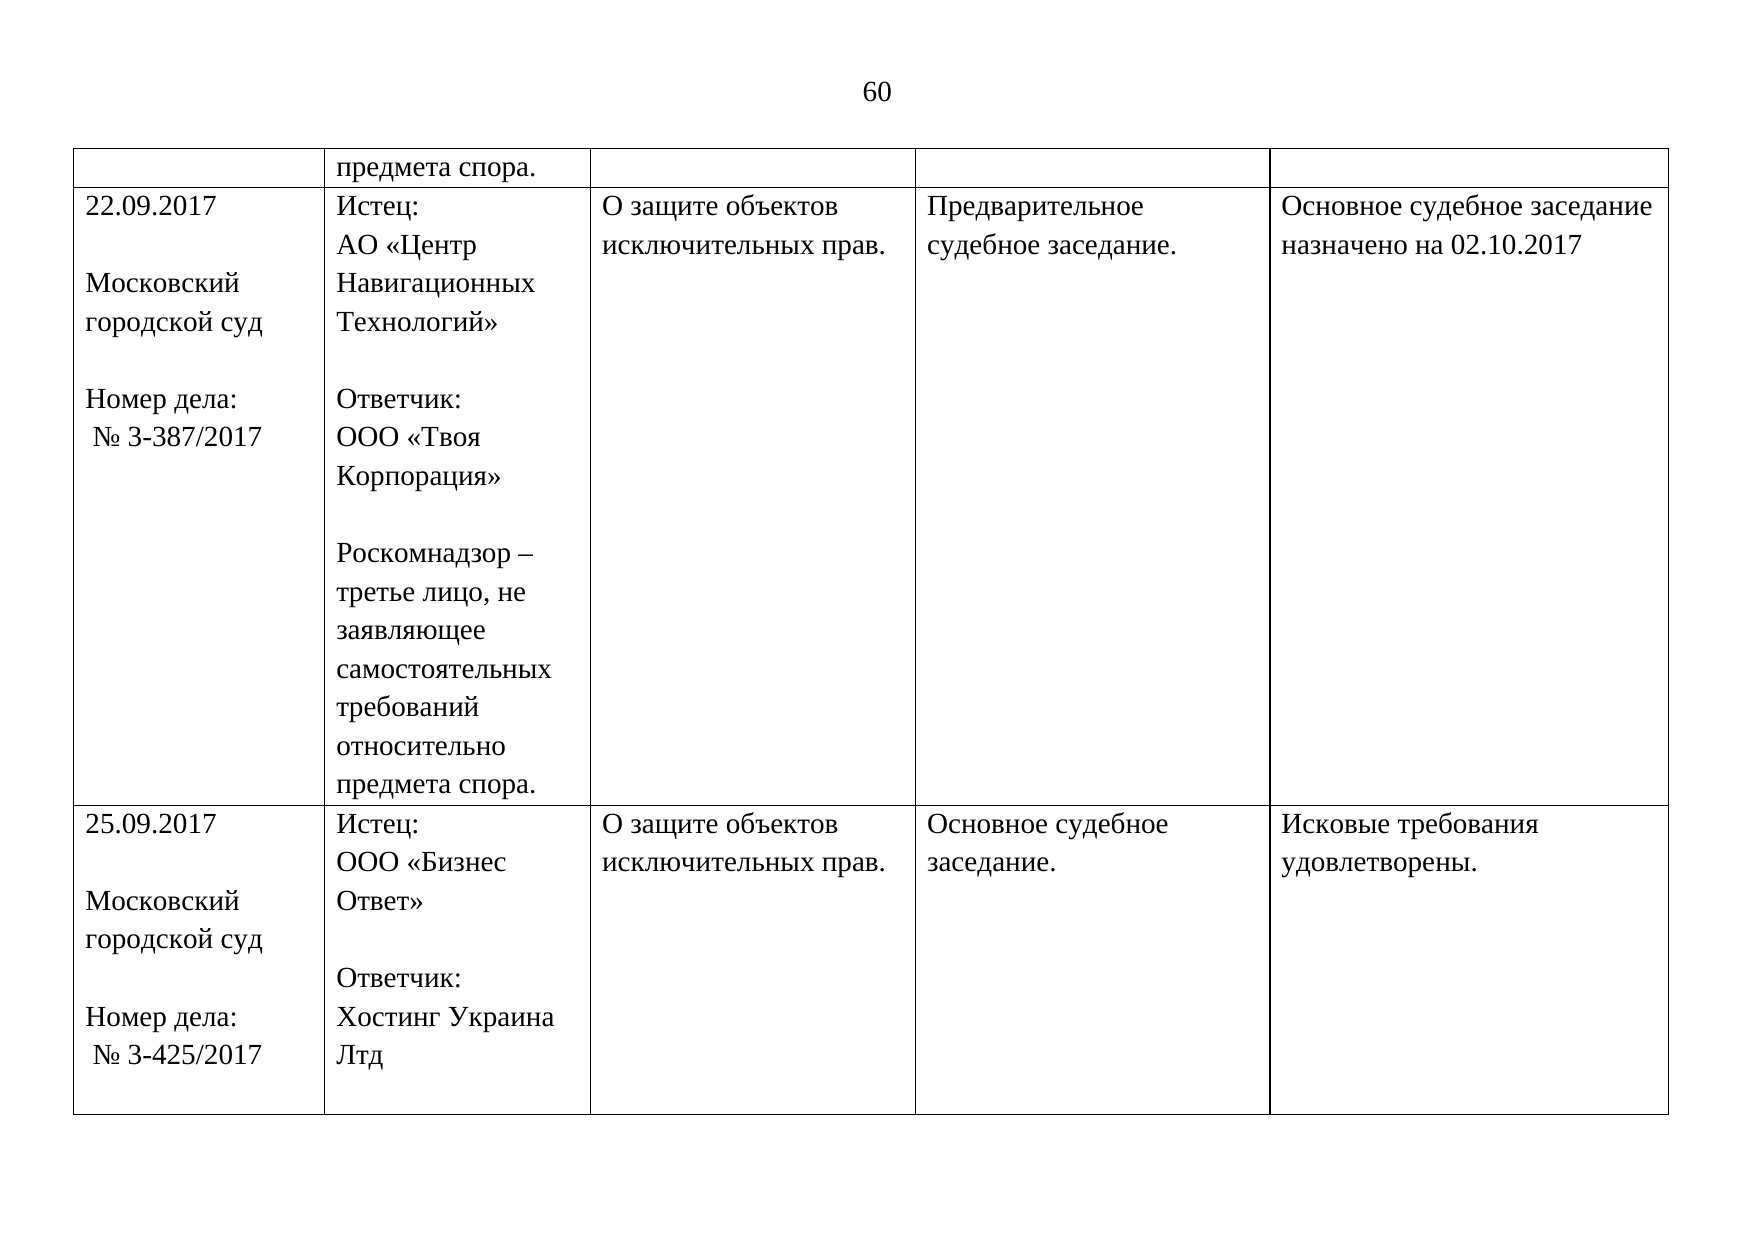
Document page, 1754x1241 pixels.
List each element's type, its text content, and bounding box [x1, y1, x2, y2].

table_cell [1271, 149, 1668, 187]
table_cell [916, 149, 1269, 187]
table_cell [325, 149, 590, 187]
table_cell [325, 806, 590, 1114]
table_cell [74, 149, 324, 187]
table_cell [916, 806, 1269, 1114]
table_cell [591, 149, 915, 187]
table_cell О защите объектов исключительных прав. [591, 188, 915, 805]
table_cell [591, 806, 915, 1114]
table_cell Основное судебное заседание назначено на 02.10.2017 [1271, 188, 1668, 805]
table_cell Предварительное судебное заседание. [916, 188, 1269, 805]
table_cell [74, 806, 324, 1114]
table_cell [1271, 806, 1668, 1114]
table_cell 22.09.2017 Московский городской суд Номер дела: № 3-387/2017 [74, 188, 324, 805]
table_cell Истец: АО «Центр Навигационных Технологий» Ответчик: ООО «Твоя Корпорация» Роскомнадзор – третье лицо, не заявляющее самостоятельных требований относительно предмета спора. [325, 188, 590, 805]
